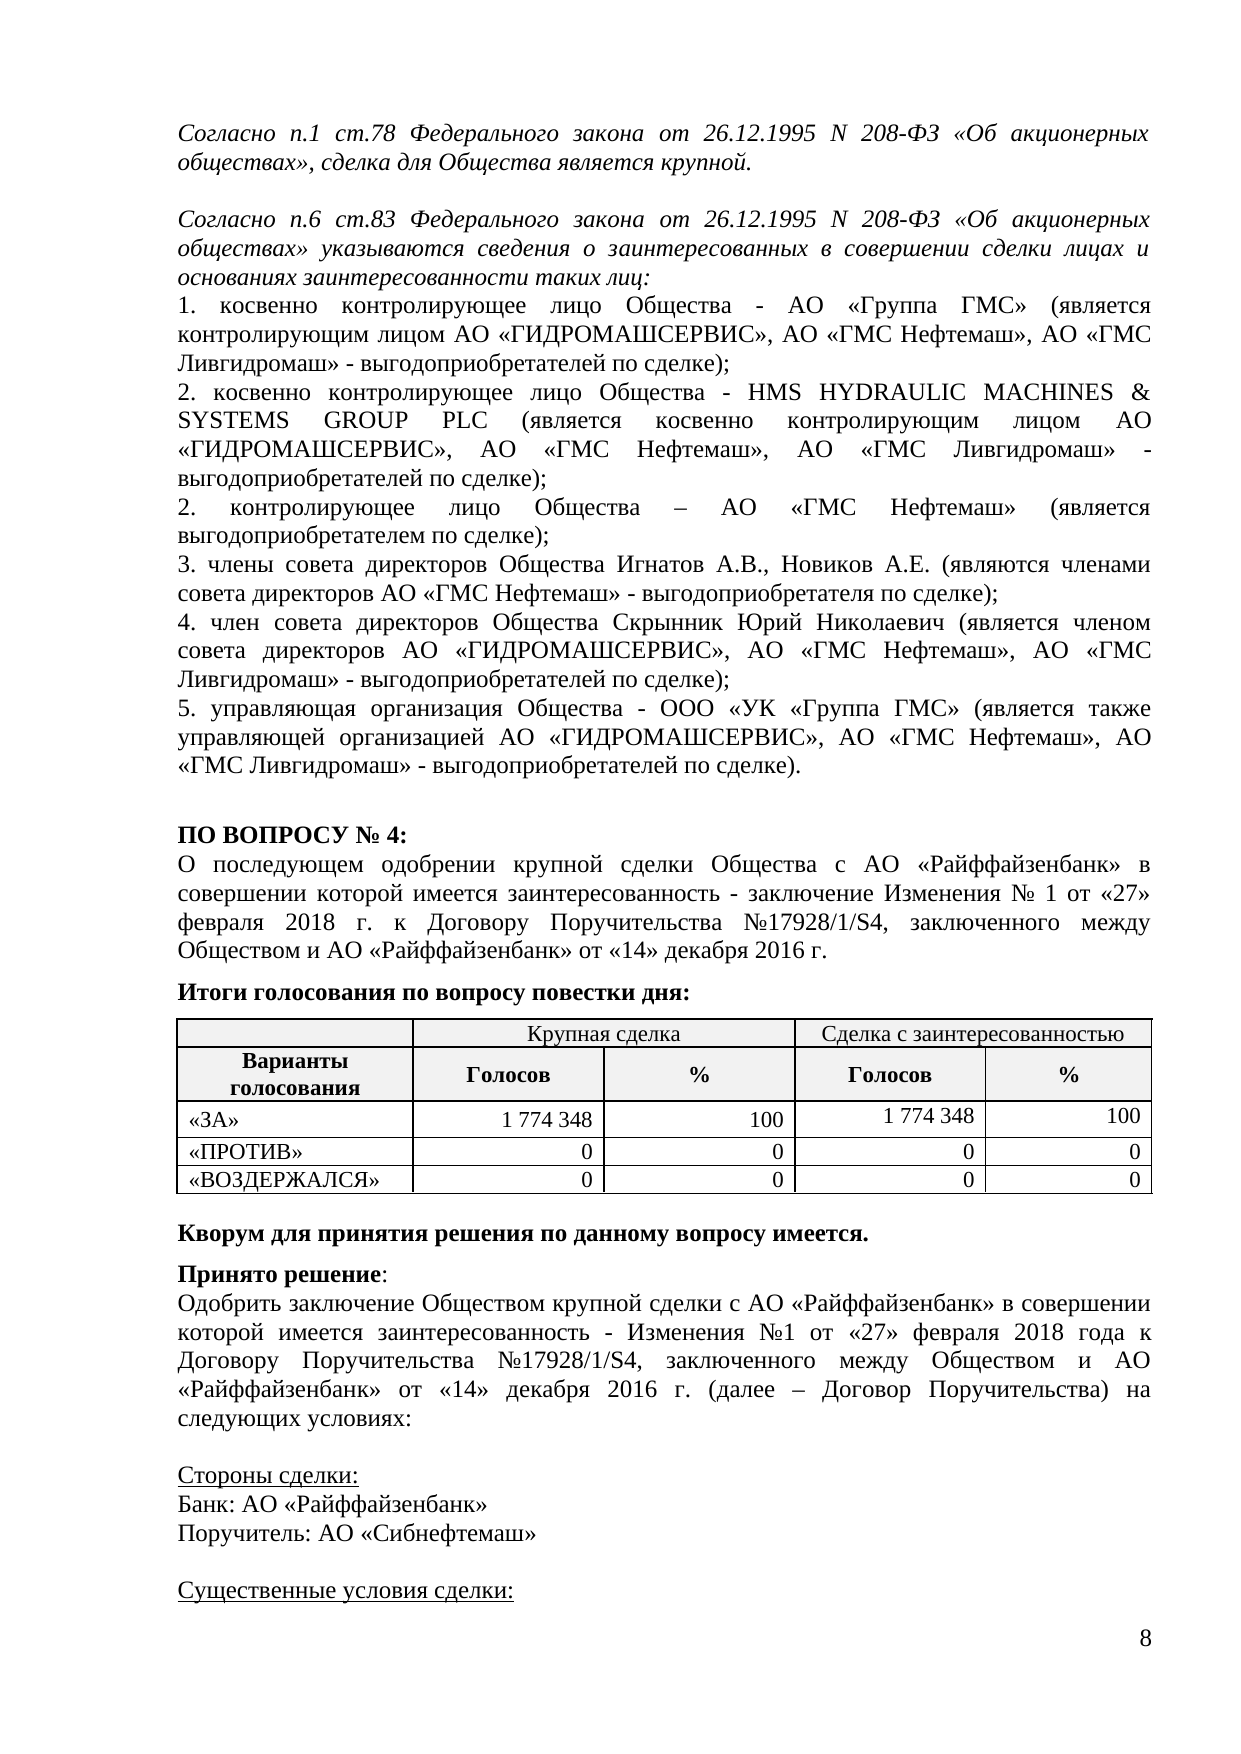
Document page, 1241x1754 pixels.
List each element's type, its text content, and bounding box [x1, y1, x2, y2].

table_cell 0 [605, 1166, 794, 1192]
text Стороны сделки: [177, 1461, 1152, 1489]
text 5. управляющая организация Общества - ООО «УК «Группа ГМС» (является также управляющей организацией АО «ГИДРОМАШСЕРВИС», АО «ГМС Нефтемаш», АО «ГМС Ливгидромаш» - выгодоприобретателей по сделке). [177, 693, 1152, 779]
table_cell 0 [414, 1166, 603, 1192]
table_cell 0 [796, 1138, 985, 1164]
table_cell «ПРОТИВ» [178, 1138, 412, 1164]
table_cell 0 [986, 1138, 1151, 1164]
text О последующем одобрении крупной сделки Общества с АО «Райффайзенбанк» в совершении которой имеется заинтересованность - заключение Изменения № 1 от «27» февраля 2018 г. к Договору Поручительства №17928/1/S4, заключенного между Обществом и АО «Райффайзенбанк» от «14» декабря 2016 г. [177, 849, 1152, 964]
text По вопросу № 4: [177, 821, 1152, 849]
table_cell 0 [796, 1166, 985, 1192]
text Существенные условия сделки: [177, 1576, 1152, 1604]
table_cell Голосов [414, 1048, 603, 1100]
table_cell 0 [605, 1138, 794, 1164]
table_header Сделка с заинтересованностью [796, 1020, 1151, 1046]
table_cell 100 [605, 1102, 794, 1137]
table_cell Варианты голосования [178, 1048, 412, 1100]
table_cell «ЗА» [178, 1102, 412, 1137]
table_cell % [986, 1048, 1151, 1100]
table_cell 0 [986, 1166, 1151, 1192]
table_cell % [605, 1048, 794, 1100]
table_cell 1 774 348 [796, 1102, 985, 1137]
text 3. члены совета директоров Общества Игнатов А.В., Новиков А.Е. (являются членами совета директоров АО «ГМС Нефтемаш» - выгодоприобретателя по сделке); [177, 549, 1152, 607]
text Кворум для принятия решения по данному вопросу имеется. [177, 1218, 1152, 1247]
text 2. косвенно контролирующее лицо Общества - HMS HYDRAULIC MACHINES & SYSTEMS GROUP PLC (является косвенно контролирующим лицом АО «ГИДРОМАШСЕРВИС», АО «ГМС Нефтемаш», АО «ГМС Ливгидромаш» - выгодоприобретателей по сделке); [177, 377, 1152, 492]
text Согласно п.6 ст.83 Федерального закона от 26.12.1995 N 208-ФЗ «Об акционерных обществах» указываются сведения о заинтересованных в совершении сделки лицах и основаниях заинтересованности таких лиц: [177, 204, 1152, 291]
text Поручитель: АО «Сибнефтемаш» [177, 1518, 1152, 1547]
table_cell «ВОЗДЕРЖАЛСЯ» [178, 1166, 412, 1192]
text Итоги голосования по вопросу повестки дня: [177, 977, 1152, 1006]
text 4. член совета директоров Общества Скрынник Юрий Николаевич (является членом совета директоров АО «ГИДРОМАШСЕРВИС», АО «ГМС Нефтемаш», АО «ГМС Ливгидромаш» - выгодоприобретателей по сделке); [177, 607, 1152, 693]
table_cell Голосов [796, 1048, 985, 1100]
table_cell 1 774 348 [414, 1102, 603, 1137]
table_cell 100 [986, 1102, 1151, 1137]
text 2. контролирующее лицо Общества – АО «ГМС Нефтемаш» (является выгодоприобретателем по сделке); [177, 492, 1152, 549]
table_header Крупная сделка [414, 1020, 794, 1046]
text Одобрить заключение Обществом крупной сделки с АО «Райффайзенбанк» в совершении которой имеется заинтересованность - Изменения №1 от «27» февраля 2018 года к Договору Поручительства №17928/1/S4, заключенного между Обществом и АО «Райффайзенбанк» от «14» декабря 2016 г. (далее – Договор Поручительства) на следующих условиях: [177, 1288, 1152, 1432]
text Принято решение: [177, 1259, 1152, 1288]
text 1. косвенно контролирующее лицо Общества - АО «Группа ГМС» (является контролирующим лицом АО «ГИДРОМАШСЕРВИС», АО «ГМС Нефтемаш», АО «ГМС Ливгидромаш» - выгодоприобретателей по сделке); [177, 291, 1152, 377]
table_cell 0 [414, 1138, 603, 1164]
text Банк: АО «Райффайзенбанк» [177, 1489, 1152, 1518]
text Согласно п.1 ст.78 Федерального закона от 26.12.1995 N 208-ФЗ «Об акционерных обществах», сделка для Общества является крупной. [177, 118, 1152, 176]
table_header [178, 1020, 412, 1046]
